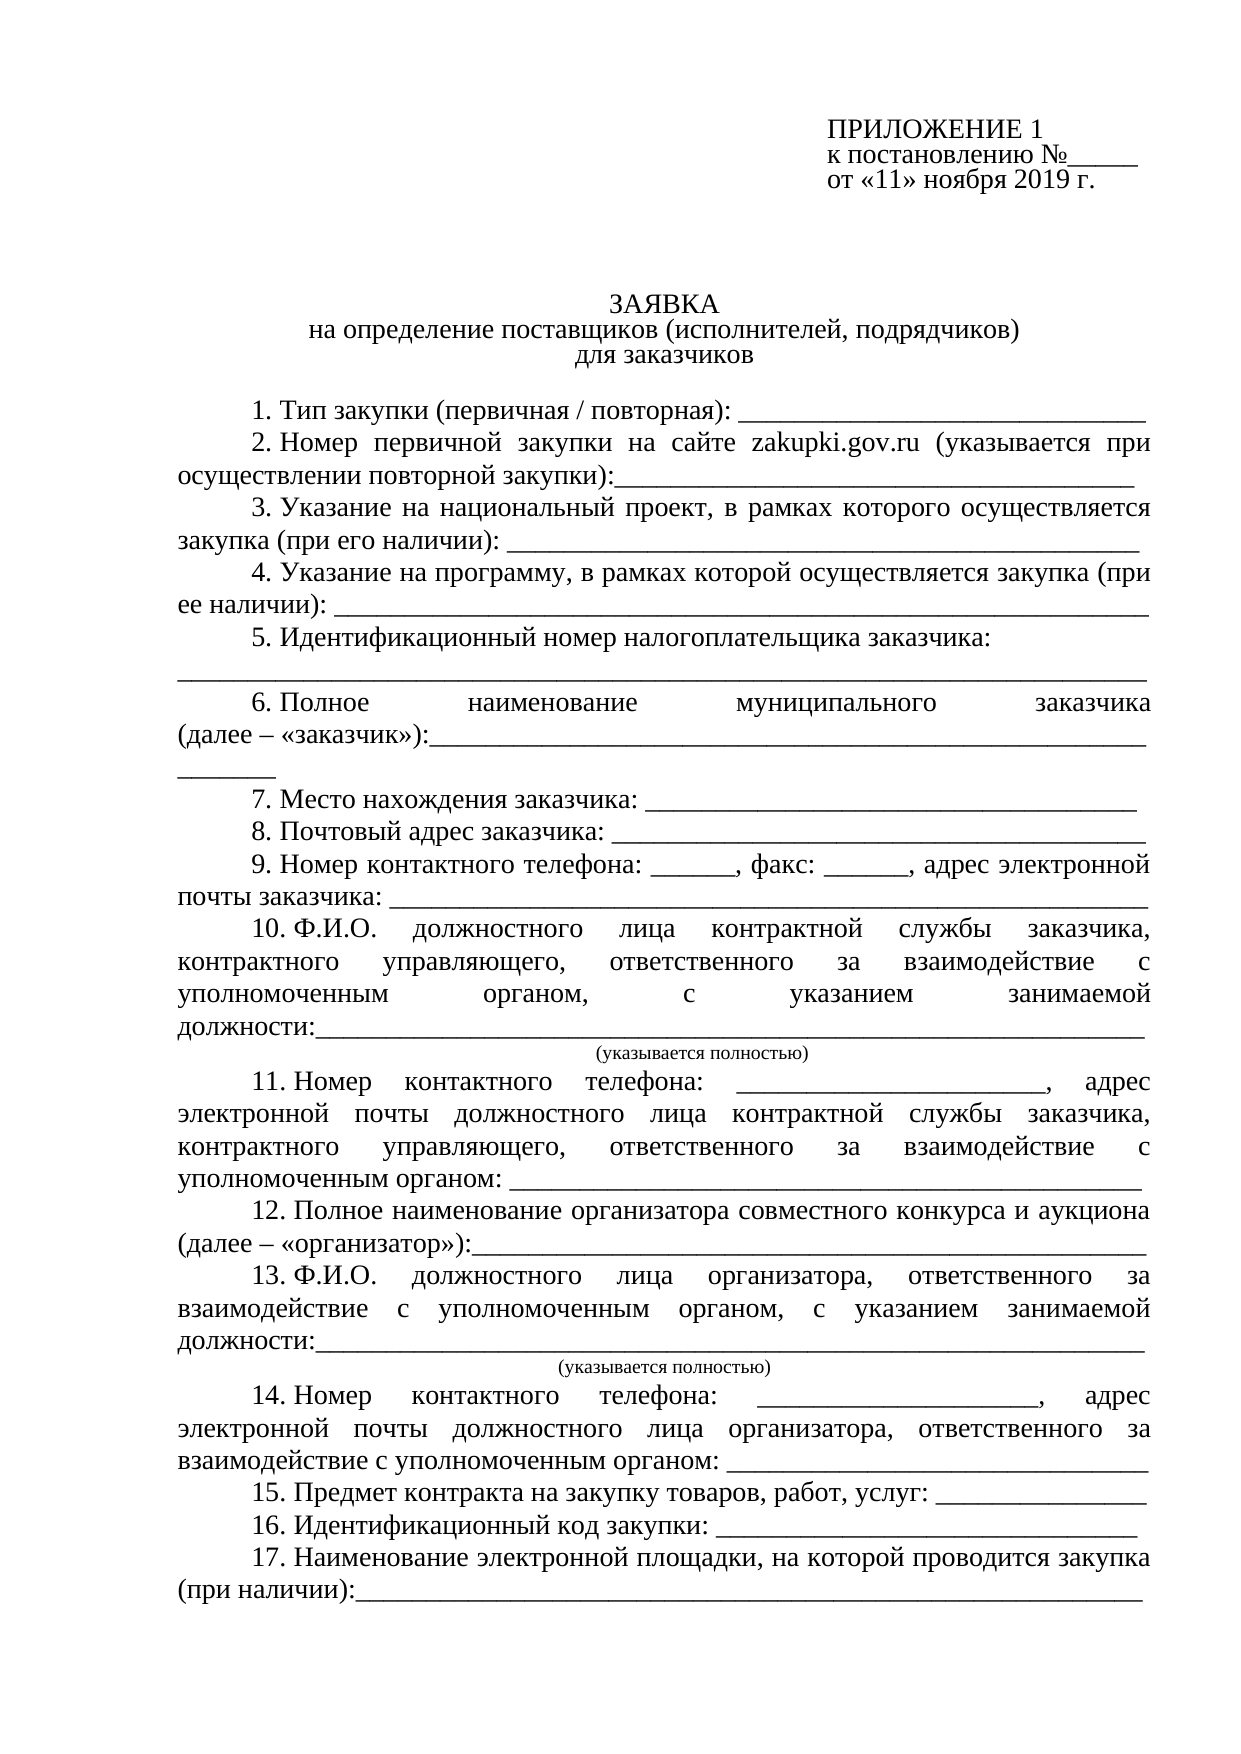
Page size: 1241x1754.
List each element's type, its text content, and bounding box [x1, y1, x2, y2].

text _____________________________________________________________________ [177, 652, 1152, 685]
text ЗАЯВКА на определение поставщиков (исполнителей, подрядчиков) [177, 293, 1152, 343]
text 3. Указание на национальный проект, в рамках которого осуществляется закупка (при его наличии): _____________________________________________ [177, 490, 1152, 555]
text 16. Идентификационный код закупки: ______________________________ [177, 1508, 1152, 1540]
text 15. Предмет контракта на закупку товаров, работ, услуг: _______________ [177, 1475, 1152, 1508]
text 10. Ф.И.О. должностного лица контрактной службы заказчика, контрактного управляющего, ответственного за взаимодействие с уполномоченным органом, с указанием занимаемой должности:___________________________________________________________ [177, 911, 1152, 1041]
text 4. Указание на программу, в рамках которой осуществляется закупка (при ее наличии): __________________________________________________________ [177, 555, 1152, 620]
text 14. Номер контактного телефона: ____________________, адрес электронной почты должностного лица организатора, ответственного за взаимодействие с уполномоченным органом: ______________________________ [177, 1378, 1152, 1475]
text (указывается полностью) [177, 1355, 1152, 1378]
text от «11» ноября 2019 г. [827, 168, 1152, 193]
text 12. Полное наименование организатора совместного конкурса и аукциона (далее – «организатор»):________________________________________________ [177, 1193, 1152, 1258]
text 2. Номер первичной закупки на сайте zakupki.gov.ru (указывается при осуществлении повторной закупки):_____________________________________ [177, 426, 1152, 490]
text 1. Тип закупки (первичная / повторная): _____________________________ [177, 393, 1152, 426]
text (указывается полностью) [177, 1041, 1152, 1064]
text для заказчиков [177, 343, 1152, 368]
text 17. Наименование электронной площадки, на которой проводится закупка (при наличии):________________________________________________________ [177, 1540, 1152, 1605]
text 7. Место нахождения заказчика: ___________________________________ [177, 782, 1152, 814]
text 6. Полное наименование муниципального заказчика (далее – «заказчик»):__________________________________________________________ [177, 685, 1152, 782]
text 8. Почтовый адрес заказчика: ______________________________________ [177, 814, 1152, 847]
text 5. Идентификационный номер налогоплательщика заказчика: [177, 620, 1152, 652]
text 9. Номер контактного телефона: ______, факс: ______, адрес электронной почты заказчика: ______________________________________________________ [177, 847, 1152, 911]
text ПРИЛОЖЕНИЕ 1 к постановлению №_____ [827, 118, 1152, 168]
text 11. Номер контактного телефона: ______________________, адрес электронной почты должностного лица контрактной службы заказчика, контрактного управляющего, ответственного за взаимодействие с уполномоченным органом: _____________________________________________ [177, 1064, 1152, 1193]
text 13. Ф.И.О. должностного лица организатора, ответственного за взаимодействие с уполномоченным органом, с указанием занимаемой должности:___________________________________________________________ [177, 1258, 1152, 1355]
